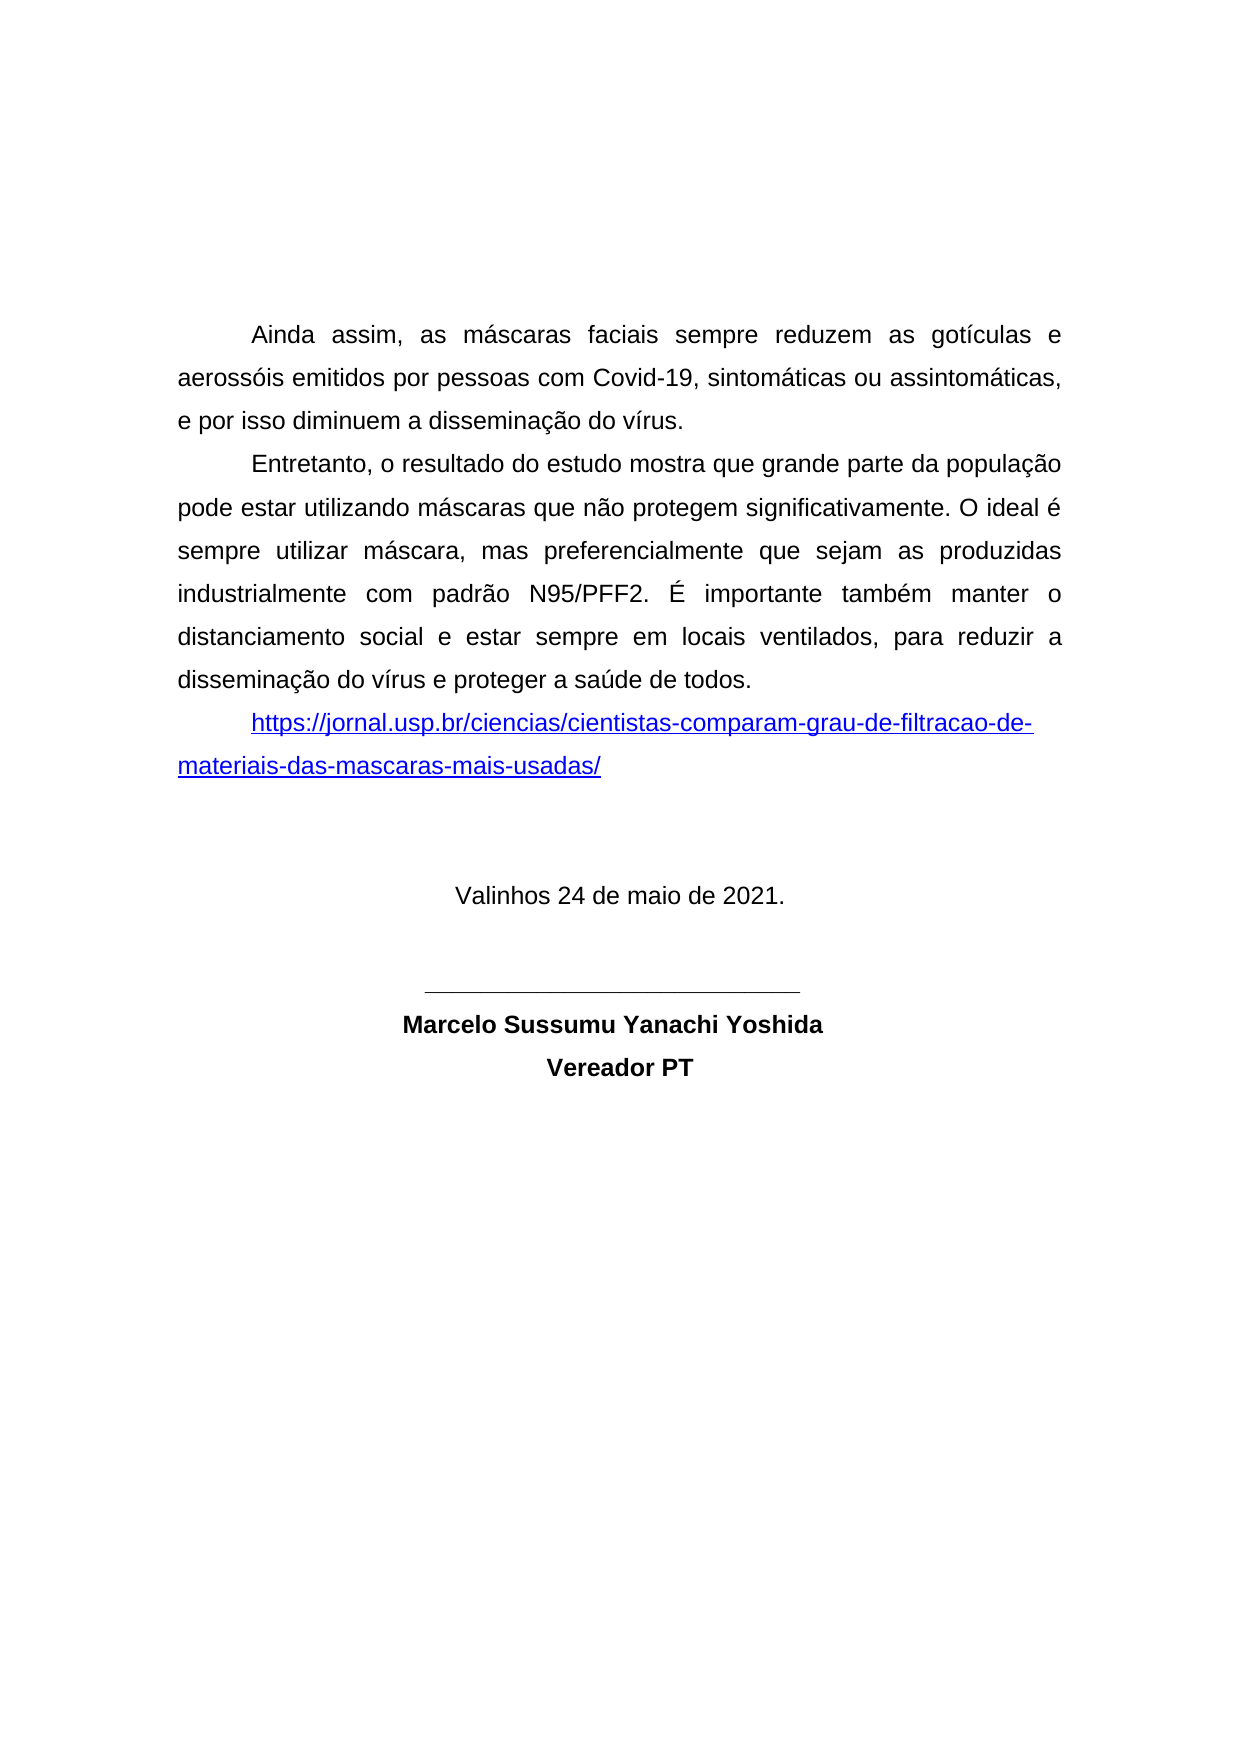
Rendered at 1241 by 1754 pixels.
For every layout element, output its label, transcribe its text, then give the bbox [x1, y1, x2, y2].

text Vereador PT [177, 1053, 1063, 1082]
text Marcelo Sussumu Yanachi Yoshida [177, 1010, 1048, 1039]
text ___________________________ [177, 967, 1048, 996]
text Entretanto, o resultado do estudo mostra que grande parte da população pode estar utilizando máscaras que não protegem significativamente. O ideal é sempre utilizar máscara, mas preferencialmente que sejam as produzidas industrialmente com padrão N95/PFF2. É importante também manter o distanciamento social e estar sempre em locais ventilados, para reduzir a disseminação do vírus e proteger a saúde de todos. [177, 449, 1063, 694]
text https://jornal.usp.br/ciencias/cientistas-comparam-grau-de-filtracao-de-materiais-das-mascaras-mais-usadas/ [177, 708, 1063, 780]
text Valinhos 24 de maio de 2021. [177, 881, 1063, 909]
text Ainda assim, as máscaras faciais sempre reduzem as gotículas e aerossóis emitidos por pessoas com Covid-19, sintomáticas ou assintomáticas, e por isso diminuem a disseminação do vírus. [177, 320, 1063, 435]
